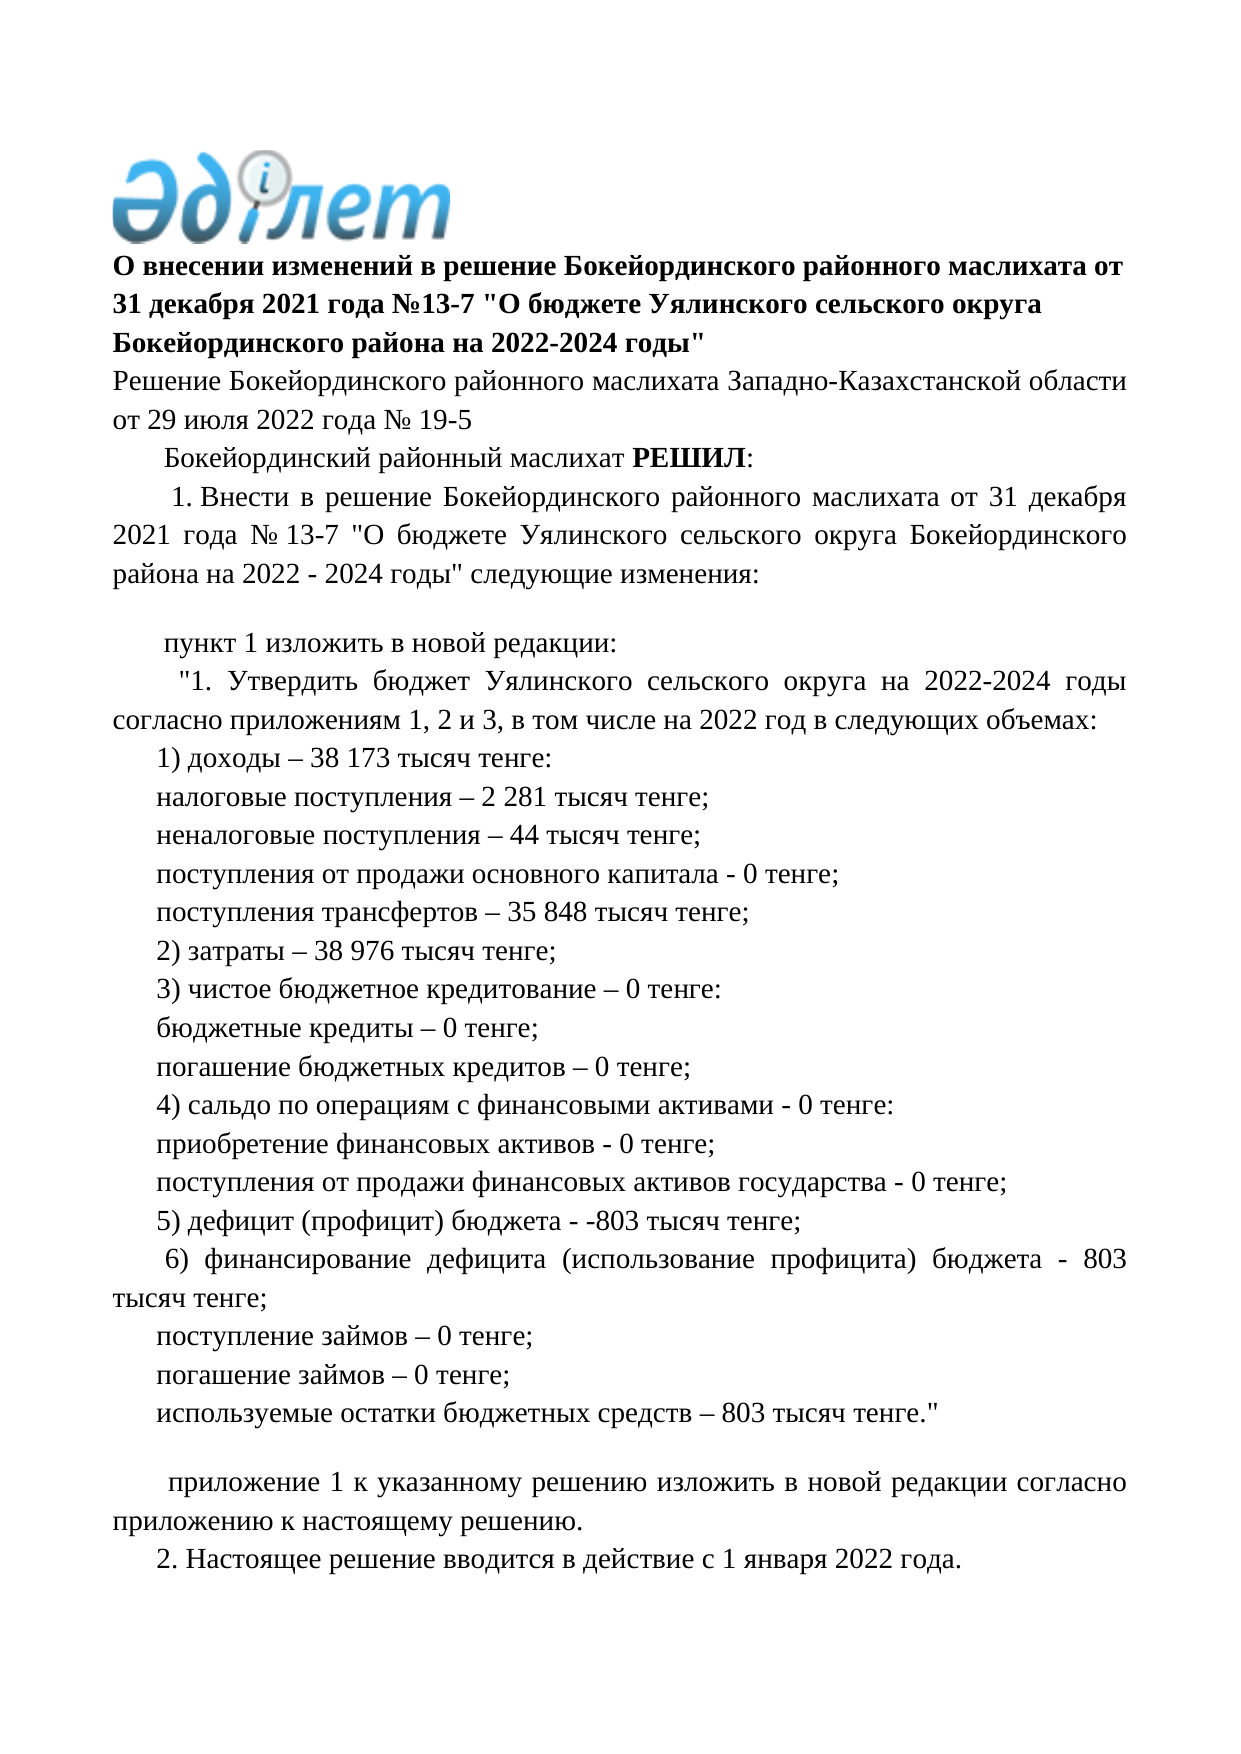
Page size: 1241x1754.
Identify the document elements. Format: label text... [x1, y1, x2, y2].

text поступления трансфертов – 35 848 тысяч тенге; [112, 894, 1128, 928]
text пункт 1 изложить в новой редакции: [112, 625, 1128, 658]
text поступления от продажи основного капитала - 0 тенге; [112, 856, 1128, 889]
text налоговые поступления – 2 281 тысяч тенге; [112, 779, 1128, 812]
text бюджетные кредиты – 0 тенге; [112, 1010, 1128, 1044]
text 1. Внести в решение Бокейординского районного маслихата от 31 декабря 2021 года № 13-7 "О бюджете Уялинского сельского округа Бокейординского района на 2022 - 2024 годы" следующие изменения: [112, 479, 1128, 589]
picture [112, 150, 451, 244]
text 2. Настоящее решение вводится в действие с 1 января 2022 года. [112, 1541, 1128, 1575]
text 6) финансирование дефицита (использование профицита) бюджета - 803 тысяч тенге; [112, 1241, 1128, 1313]
text Бокейординский районный маслихат РЕШИЛ: [112, 440, 1128, 474]
text 1) доходы – 38 173 тысяч тенге: [112, 740, 1128, 774]
text погашение бюджетных кредитов – 0 тенге; [112, 1049, 1128, 1082]
text приложение 1 к указанному решению изложить в новой редакции согласно приложению к настоящему решению. [112, 1464, 1128, 1536]
text 5) дефицит (профицит) бюджета - -803 тысяч тенге; [112, 1203, 1128, 1236]
text О внесении изменений в решение Бокейординского районного маслихата от 31 декабря 2021 года №13-7 "О бюджете Уялинского сельского округа Бокейординского района на 2022-2024 годы" [112, 248, 1128, 358]
text используемые остатки бюджетных средств – 803 тысяч тенге." [112, 1396, 1128, 1429]
text 4) сальдо по операциям с финансовыми активами - 0 тенге: [112, 1087, 1128, 1121]
text 3) чистое бюджетное кредитование – 0 тенге: [112, 972, 1128, 1005]
text 2) затраты – 38 976 тысяч тенге; [112, 933, 1128, 967]
text погашение займов – 0 тенге; [112, 1357, 1128, 1391]
text "1. Утвердить бюджет Уялинского сельского округа на 2022-2024 годы согласно приложениям 1, 2 и 3, в том числе на 2022 год в следующих объемах: [112, 663, 1128, 735]
text неналоговые поступления – 44 тысяч тенге; [112, 817, 1128, 851]
text Решение Бокейординского районного маслихата Западно-Казахстанской области от 29 июля 2022 года № 19-5 [112, 363, 1128, 435]
text поступления от продажи финансовых активов государства - 0 тенге; [112, 1164, 1128, 1198]
text поступление займов – 0 тенге; [112, 1318, 1128, 1352]
text приобретение финансовых активов - 0 тенге; [112, 1126, 1128, 1159]
